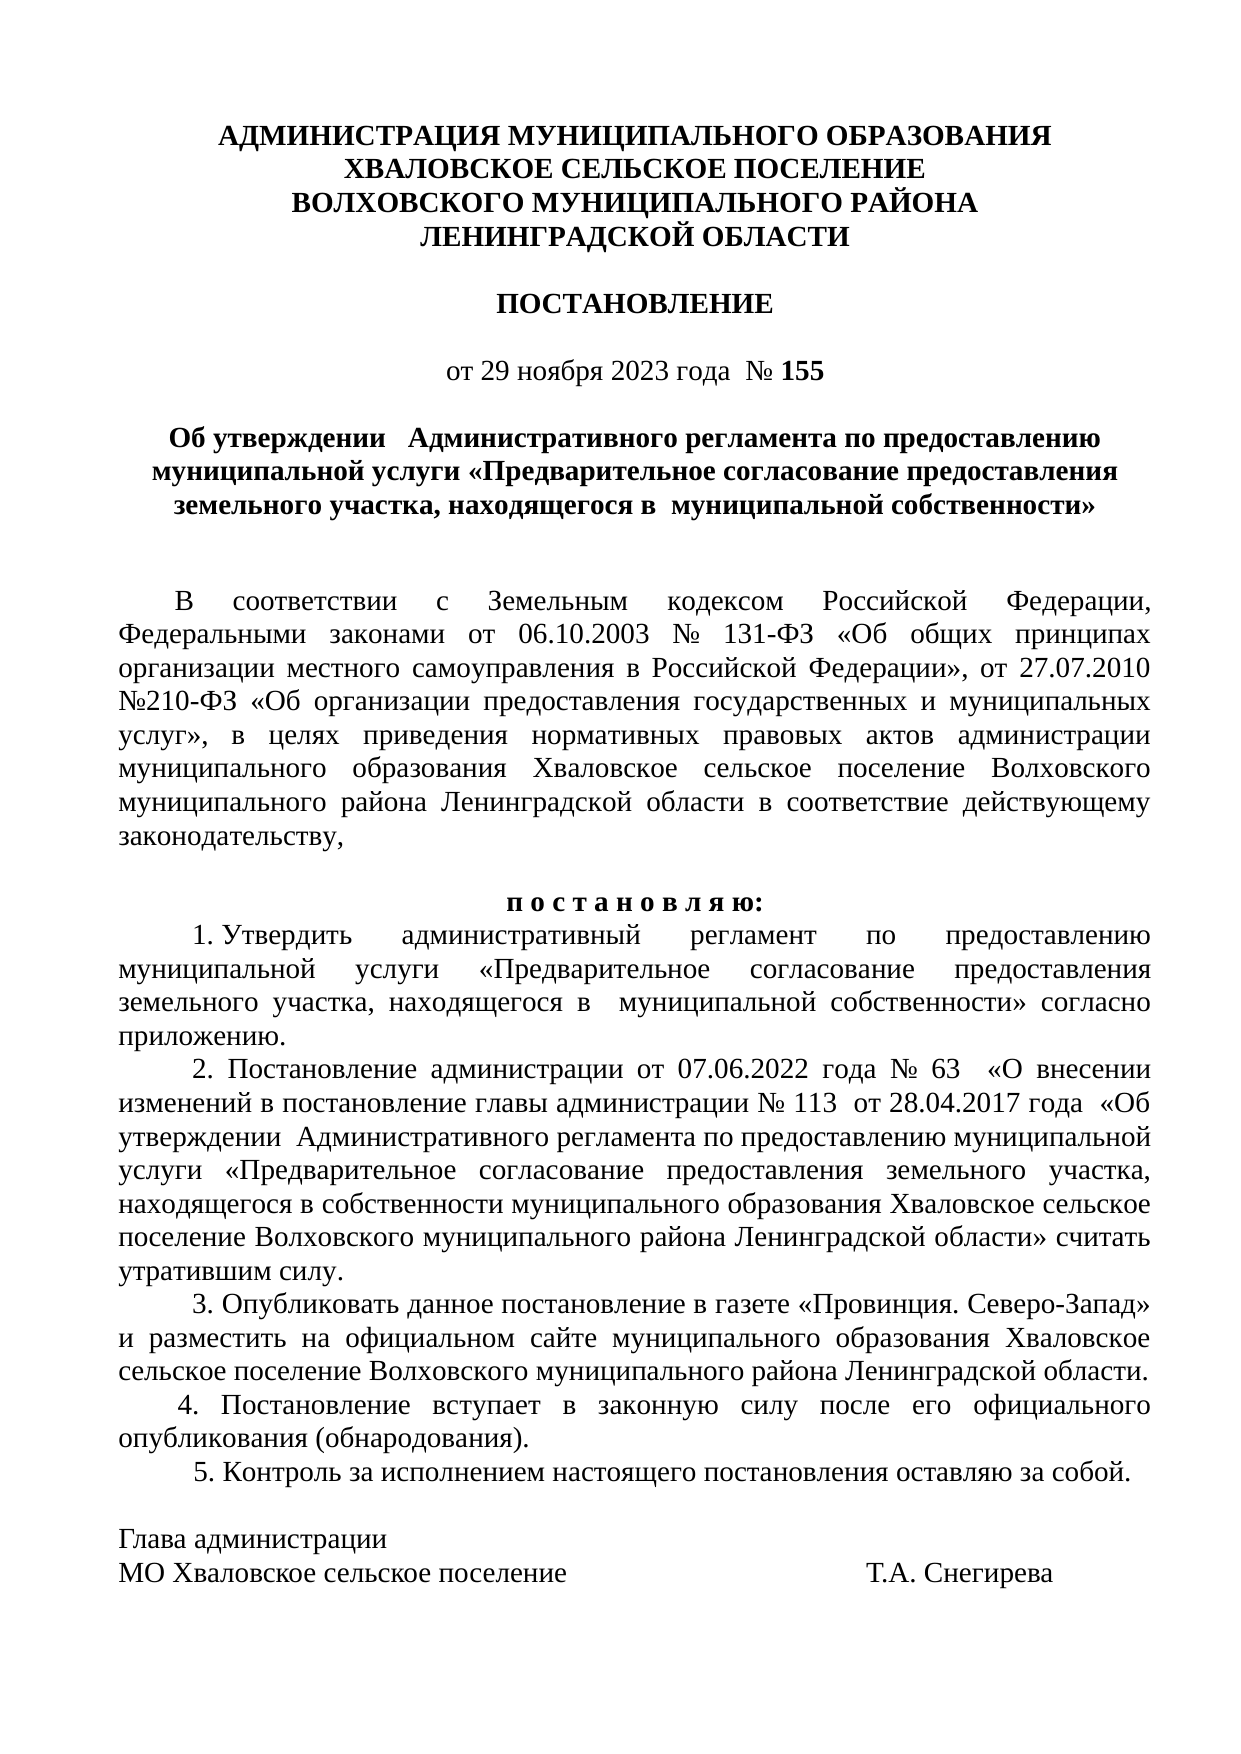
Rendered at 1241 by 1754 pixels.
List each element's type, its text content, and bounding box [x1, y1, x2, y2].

text МО Хваловское сельское поселение Т.А. Снегирева [118, 1555, 1152, 1588]
text от 29 ноября 2023 года № 155 [118, 353, 1152, 386]
subtitle ЛЕНИНГРАДСКОЙ ОБЛАСТИ [118, 219, 1152, 252]
text 5. Контроль за исполнением настоящего постановления оставляю за собой. [118, 1454, 1152, 1488]
subtitle АДМИНИСТРАЦИЯ МУНИЦИПАЛЬНОГО ОБРАЗОВАНИЯ [118, 118, 1152, 152]
text ВОЛХОВСКОГО МУНИЦИПАЛЬНОГО РАЙОНА [118, 185, 1152, 219]
text В соответствии с Земельным кодексом Российской Федерации, Федеральными законами от 06.10.2003 № 131-ФЗ «Об общих принципах организации местного самоуправления в Российской Федерации», от 27.07.2010 №210-ФЗ «Об организации предоставления государственных и муниципальных услуг», в целях приведения нормативных правовых актов администрации муниципального образования Хваловское сельское поселение Волховского муниципального района Ленинградской области в соответствие действующему законодательству, [118, 583, 1152, 851]
text ХВАЛОВСКОЕ СЕЛЬСКОЕ ПОСЕЛЕНИЕ [118, 152, 1152, 185]
text п о с т а н о в л я ю: [118, 888, 1152, 917]
text Об утверждении Административного регламента по предоставлению муниципальной услуги «Предварительное согласование предоставления земельного участка, находящегося в муниципальной собственности» [118, 420, 1152, 521]
text 2. Постановление администрации от 07.06.2022 года № 63 «О внесении изменений в постановление главы администрации № 113 от 28.04.2017 года «Об утверждении Административного регламента по предоставлению муниципальной услуги «Предварительное согласование предоставления земельного участка, находящегося в собственности муниципального образования Хваловское сельское поселение Волховского муниципального района Ленинградской области» считать утратившим силу. [118, 1052, 1152, 1286]
text ПОСТАНОВЛЕНИЕ [118, 286, 1152, 319]
text 3. Опубликовать данное постановление в газете «Провинция. Северо-Запад» и разместить на официальном сайте муниципального образования Хваловское сельское поселение Волховского муниципального района Ленинградской области. [118, 1286, 1152, 1387]
text 1. Утвердить административный регламент по предоставлению муниципальной услуги «Предварительное согласование предоставления земельного участка, находящегося в муниципальной собственности» согласно приложению. [118, 917, 1152, 1052]
text Глава администрации [118, 1521, 1152, 1555]
text 4. Постановление вступает в законную силу после его официального опубликования (обнародования). [118, 1387, 1152, 1454]
